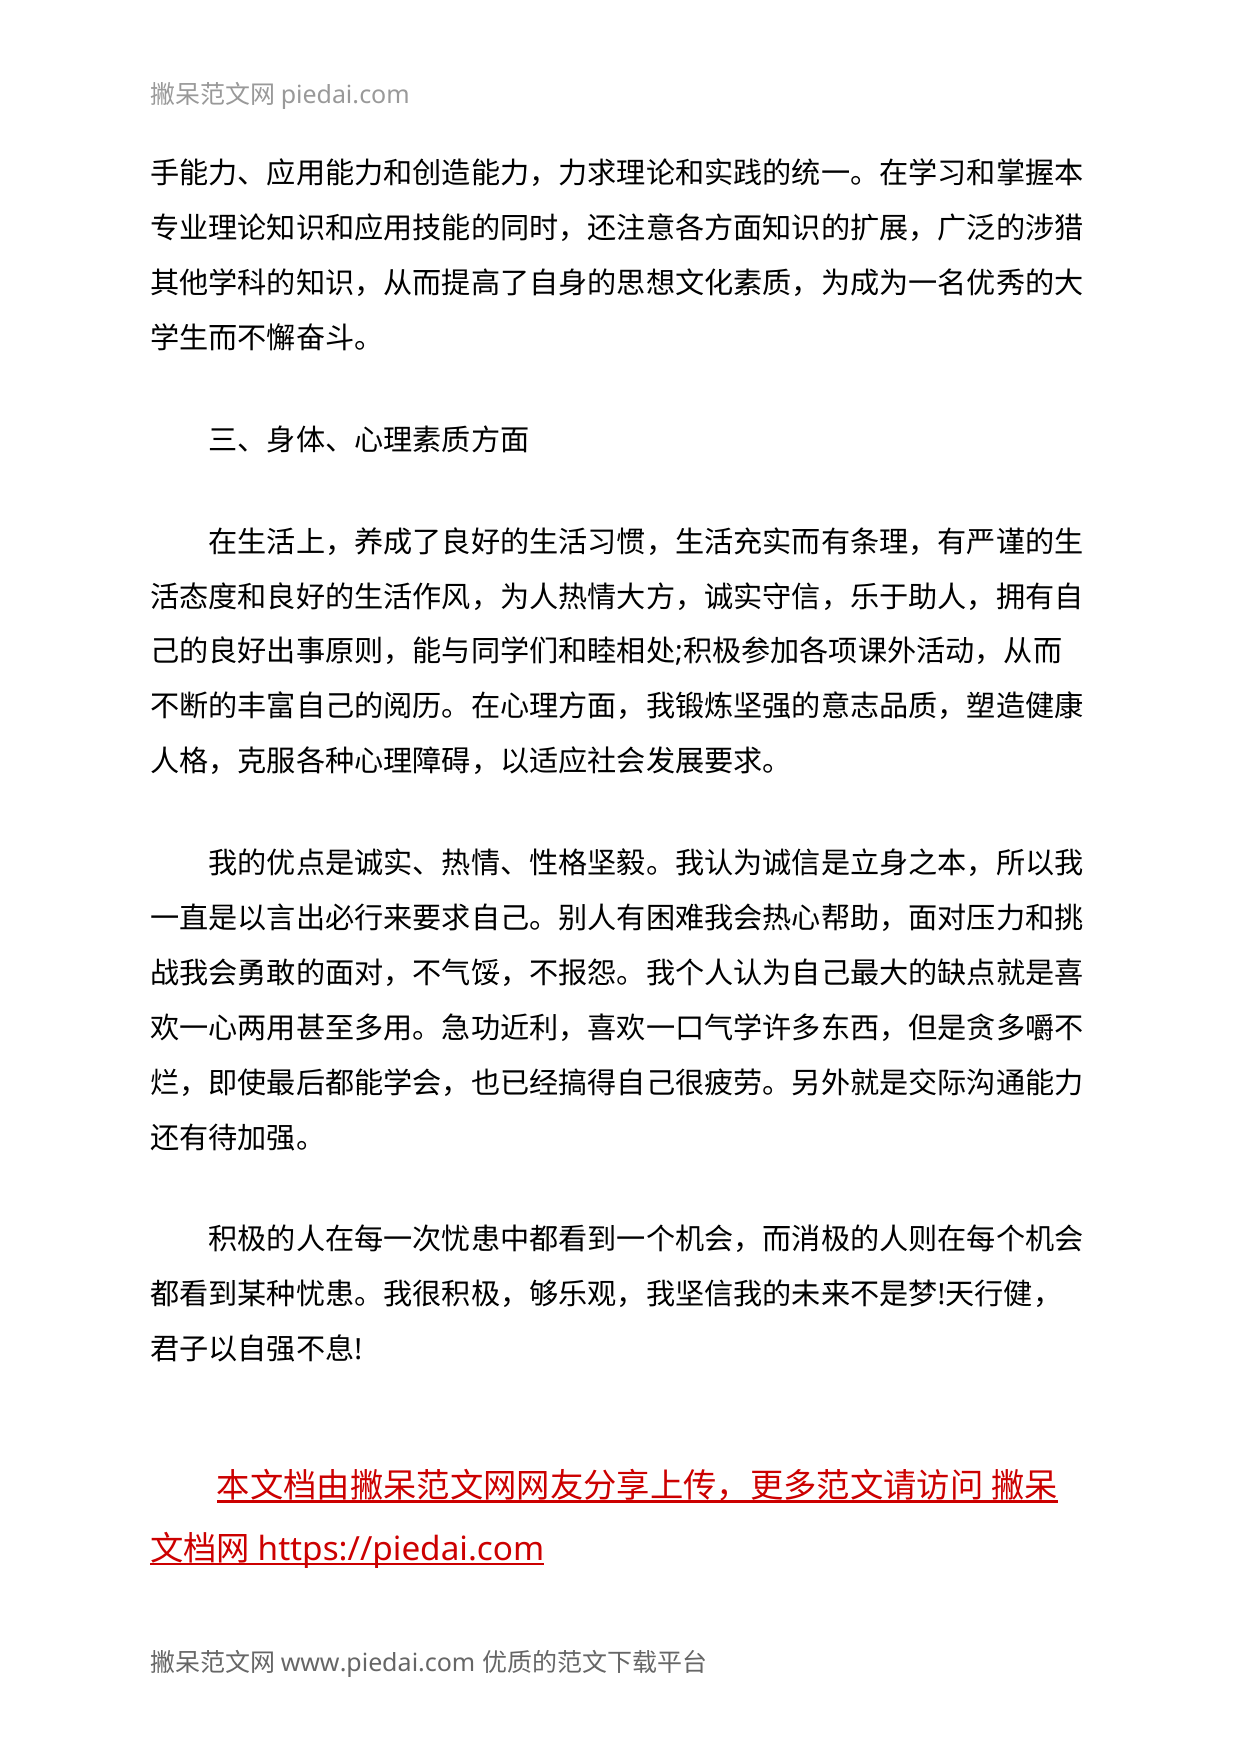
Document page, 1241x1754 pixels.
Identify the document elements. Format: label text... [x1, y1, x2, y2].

text 我的优点是诚实、热情、性格坚毅。我认为诚信是立身之本，所以我一直是以言出必行来要求自己。别人有困难我会热心帮助，面对压力和挑战我会勇敢的面对，不气馁，不报怨。我个人认为自己最大的缺点就是喜欢一心两用甚至多用。急功近利，喜欢一口气学许多东西，但是贪多嚼不烂，即使最后都能学会，也已经搞得自己很疲劳。另外就是交际沟通能力还有待加强。 [150, 840, 1090, 1156]
text 三、身体、心理素质方面 [150, 416, 1090, 459]
text 积极的人在每一次忧患中都看到一个机会，而消极的人则在每个机会都看到某种忧患。我很积极，够乐观，我坚信我的未来不是梦!天行健，君子以自强不息! [150, 1216, 1090, 1368]
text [150, 150, 1090, 357]
text 在生活上，养成了良好的生活习惯，生活充实而有条理，有严谨的生活态度和良好的生活作风，为人热情大方，诚实守信，乐于助人，拥有自己的良好出事原则，能与同学们和睦相处;积极参加各项课外活动，从而不断的丰富自己的阅历。在心理方面，我锻炼坚强的意志品质，塑造健康人格，克服各种心理障碍，以适应社会发展要求。 [150, 518, 1090, 780]
text 本文档由撇呆范文网网友分享上传，更多范文请访问 撇呆文档网 https://piedai.com [150, 1459, 1090, 1570]
